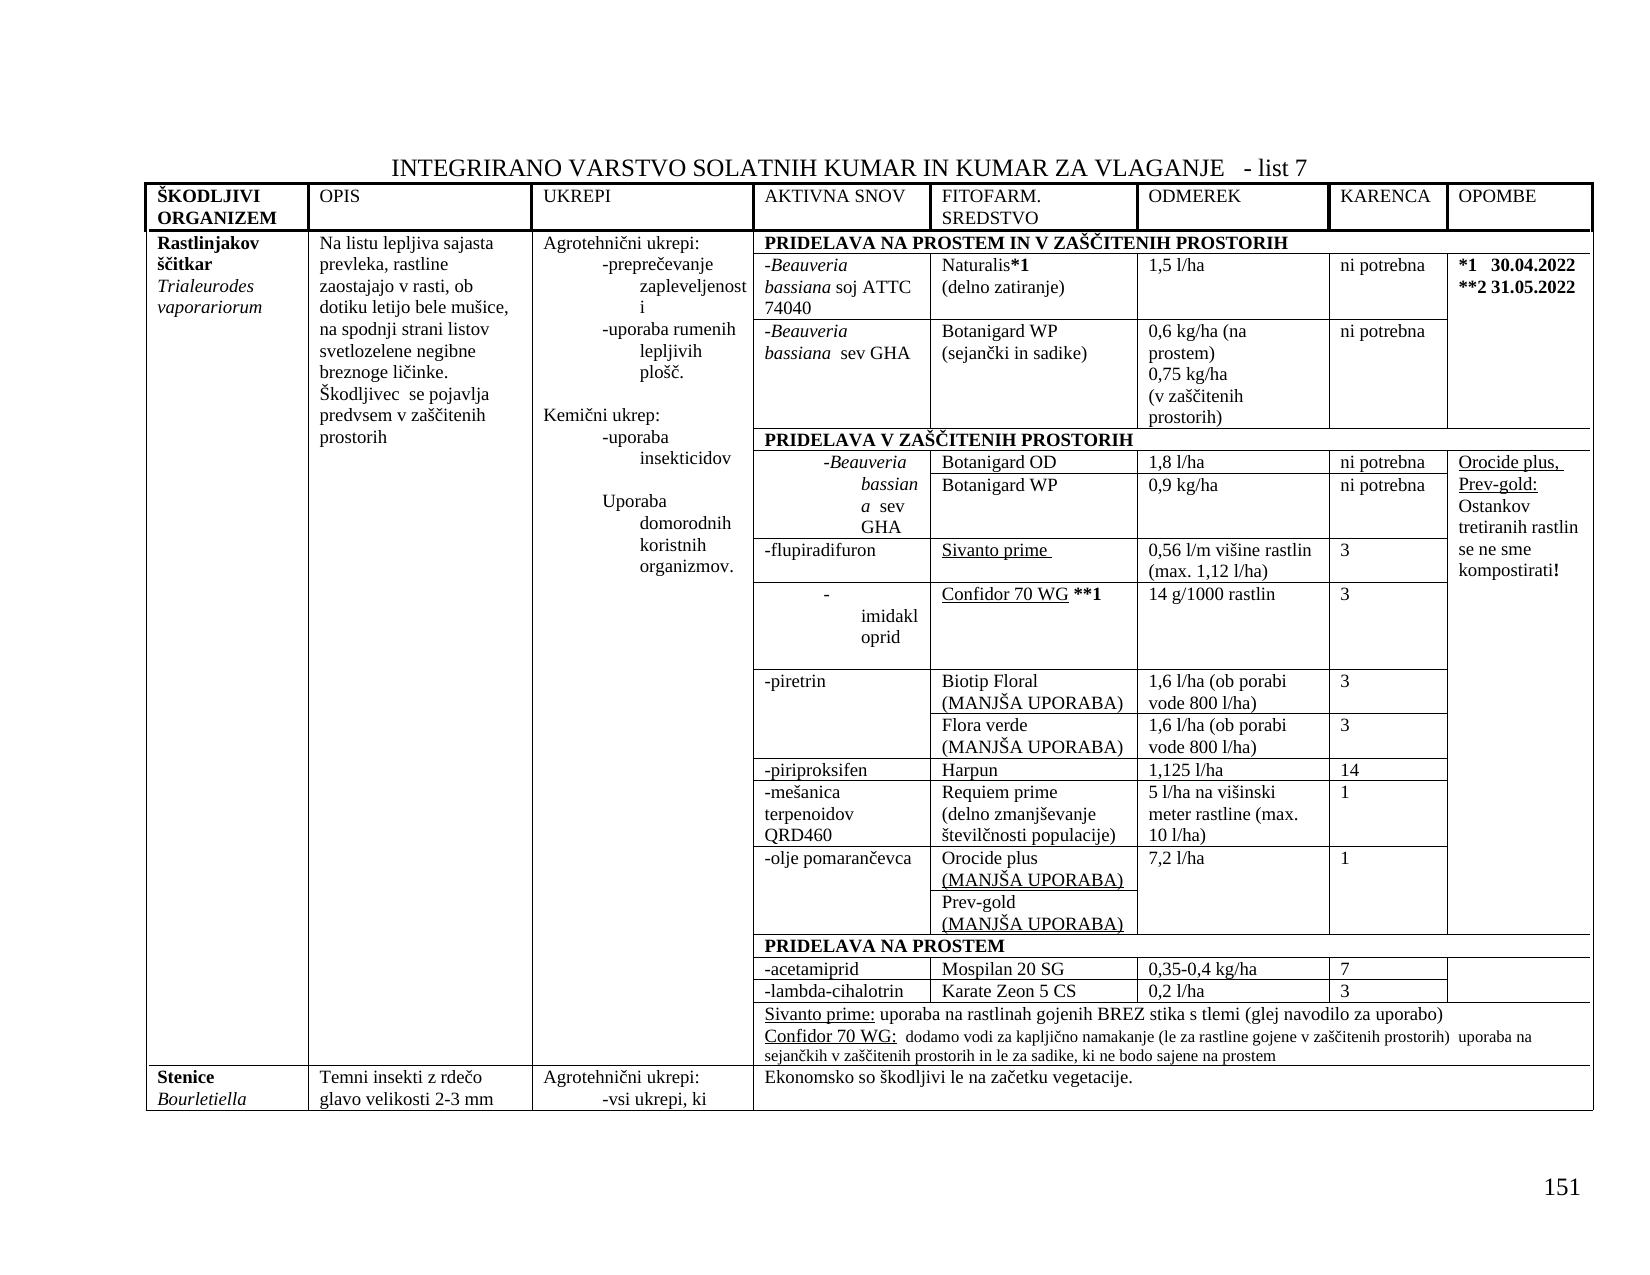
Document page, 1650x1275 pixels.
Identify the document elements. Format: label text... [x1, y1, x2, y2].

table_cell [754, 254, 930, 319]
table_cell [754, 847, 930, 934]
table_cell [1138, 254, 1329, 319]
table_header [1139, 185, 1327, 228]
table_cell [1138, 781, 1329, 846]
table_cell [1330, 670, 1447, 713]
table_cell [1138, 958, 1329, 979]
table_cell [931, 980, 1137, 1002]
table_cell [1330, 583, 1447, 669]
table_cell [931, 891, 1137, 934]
text INTEGRIRANO VARSTVO SOLATNIH KUMAR IN KUMAR ZA VLAGANJE - list 7 [118, 153, 1581, 182]
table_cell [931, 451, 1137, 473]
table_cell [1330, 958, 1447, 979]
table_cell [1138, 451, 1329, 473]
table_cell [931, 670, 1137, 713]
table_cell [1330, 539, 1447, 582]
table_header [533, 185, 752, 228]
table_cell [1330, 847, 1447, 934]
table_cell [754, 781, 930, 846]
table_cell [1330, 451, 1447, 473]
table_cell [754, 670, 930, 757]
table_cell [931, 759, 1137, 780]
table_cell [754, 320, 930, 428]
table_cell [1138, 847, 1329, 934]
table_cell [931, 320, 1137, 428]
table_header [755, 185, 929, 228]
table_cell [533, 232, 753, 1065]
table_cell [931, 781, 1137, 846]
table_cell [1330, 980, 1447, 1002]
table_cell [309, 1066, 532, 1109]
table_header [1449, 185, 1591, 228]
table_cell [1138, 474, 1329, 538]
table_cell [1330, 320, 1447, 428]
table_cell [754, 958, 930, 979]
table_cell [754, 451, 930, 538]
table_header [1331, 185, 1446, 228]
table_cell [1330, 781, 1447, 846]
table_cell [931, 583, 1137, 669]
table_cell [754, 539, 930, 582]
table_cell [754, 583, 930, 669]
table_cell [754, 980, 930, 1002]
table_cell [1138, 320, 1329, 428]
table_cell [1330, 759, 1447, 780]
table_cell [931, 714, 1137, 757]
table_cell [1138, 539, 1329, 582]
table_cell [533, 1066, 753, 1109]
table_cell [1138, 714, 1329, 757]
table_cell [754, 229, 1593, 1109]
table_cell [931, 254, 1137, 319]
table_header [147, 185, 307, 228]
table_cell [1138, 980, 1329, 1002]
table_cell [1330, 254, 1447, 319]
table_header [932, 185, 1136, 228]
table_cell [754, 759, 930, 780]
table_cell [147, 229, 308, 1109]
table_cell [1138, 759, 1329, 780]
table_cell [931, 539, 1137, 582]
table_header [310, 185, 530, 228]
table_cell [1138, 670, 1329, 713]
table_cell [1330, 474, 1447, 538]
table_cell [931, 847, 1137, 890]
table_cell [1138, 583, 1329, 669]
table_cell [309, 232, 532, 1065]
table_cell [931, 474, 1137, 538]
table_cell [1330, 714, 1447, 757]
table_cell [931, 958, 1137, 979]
